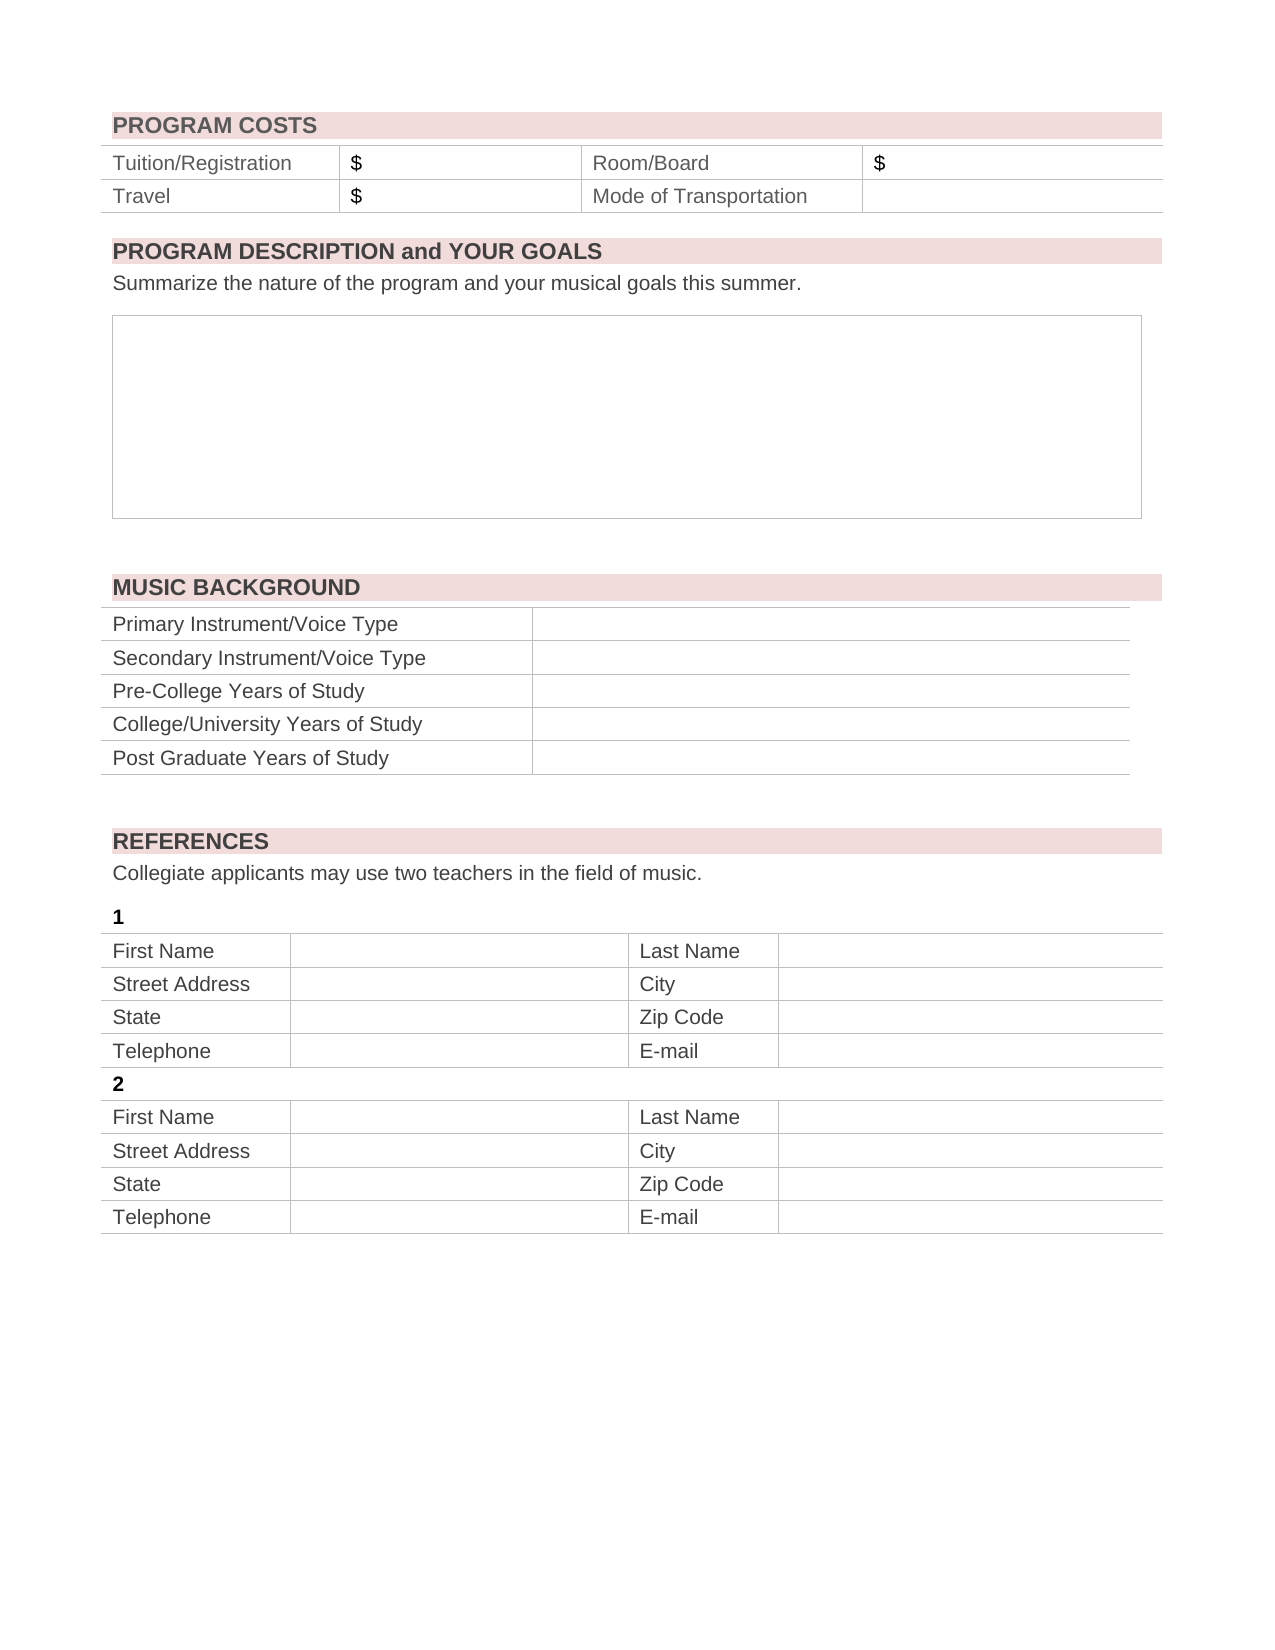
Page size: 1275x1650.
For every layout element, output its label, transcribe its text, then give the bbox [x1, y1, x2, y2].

table_cell Telephone [101, 1034, 290, 1067]
table_cell Secondary Instrument/Voice Type [101, 641, 532, 673]
table_header [113, 316, 1141, 518]
table_cell [533, 708, 1130, 740]
table_cell State [101, 1001, 290, 1033]
table_cell [291, 1168, 628, 1200]
table_cell [863, 180, 1162, 212]
table_cell City [629, 968, 778, 1000]
table_cell [779, 1168, 1162, 1200]
table_cell Zip Code [629, 1001, 778, 1033]
table_cell E-mail [629, 1034, 778, 1067]
table_cell [533, 675, 1130, 707]
table_header Primary Instrument/Voice Type [101, 608, 532, 640]
table_cell [291, 1201, 628, 1233]
table_cell [779, 1001, 1162, 1033]
table_cell College/University Years of Study [101, 708, 532, 740]
text 1 [112, 905, 1162, 929]
table_cell [291, 1001, 628, 1033]
table_header Tuition/Registration [101, 146, 339, 178]
table_header $ [340, 146, 581, 178]
table_cell E-mail [629, 1201, 778, 1233]
table_header [533, 608, 1130, 640]
subtitle MUSIC BACKGROUND [112, 574, 1162, 601]
table_header Last Name [629, 934, 778, 967]
table_cell Pre-College Years of Study [101, 675, 532, 707]
table_cell [779, 1034, 1162, 1067]
table_cell [779, 1134, 1162, 1167]
table_header [779, 1101, 1162, 1133]
table_cell [779, 968, 1162, 1000]
table_cell [291, 968, 628, 1000]
table_header Last Name [629, 1101, 778, 1133]
table_cell Mode of Transportation [582, 180, 862, 212]
table_header First Name [101, 1101, 290, 1133]
table_header [291, 934, 628, 967]
subtitle PROGRAM COSTS [112, 112, 1162, 139]
table_cell [533, 641, 1130, 673]
table_cell [291, 1034, 628, 1067]
table_header [779, 934, 1162, 967]
table_cell Zip Code [629, 1168, 778, 1200]
table_cell Post Graduate Years of Study [101, 741, 532, 773]
subtitle PROGRAM DESCRIPTION and YOUR GOALS [112, 238, 1162, 264]
table_header [291, 1101, 628, 1133]
subtitle REFERENCES [112, 828, 1162, 854]
table_cell State [101, 1168, 290, 1200]
table_cell [779, 1201, 1162, 1233]
table_header Room/Board [582, 146, 862, 178]
table_cell [291, 1134, 628, 1167]
table_cell $ [340, 180, 581, 212]
subtitle Collegiate applicants may use two teachers in the field of music. [112, 860, 1162, 884]
text 2 [112, 1072, 1162, 1096]
table_cell Street Address [101, 1134, 290, 1167]
table_cell Telephone [101, 1201, 290, 1233]
table_cell [533, 741, 1130, 773]
table_cell City [629, 1134, 778, 1167]
table_cell Street Address [101, 968, 290, 1000]
table_cell Travel [101, 180, 339, 212]
subtitle Summarize the nature of the program and your musical goals this summer. [112, 270, 1162, 294]
table_header $ [863, 146, 1162, 178]
table_header First Name [101, 934, 290, 967]
